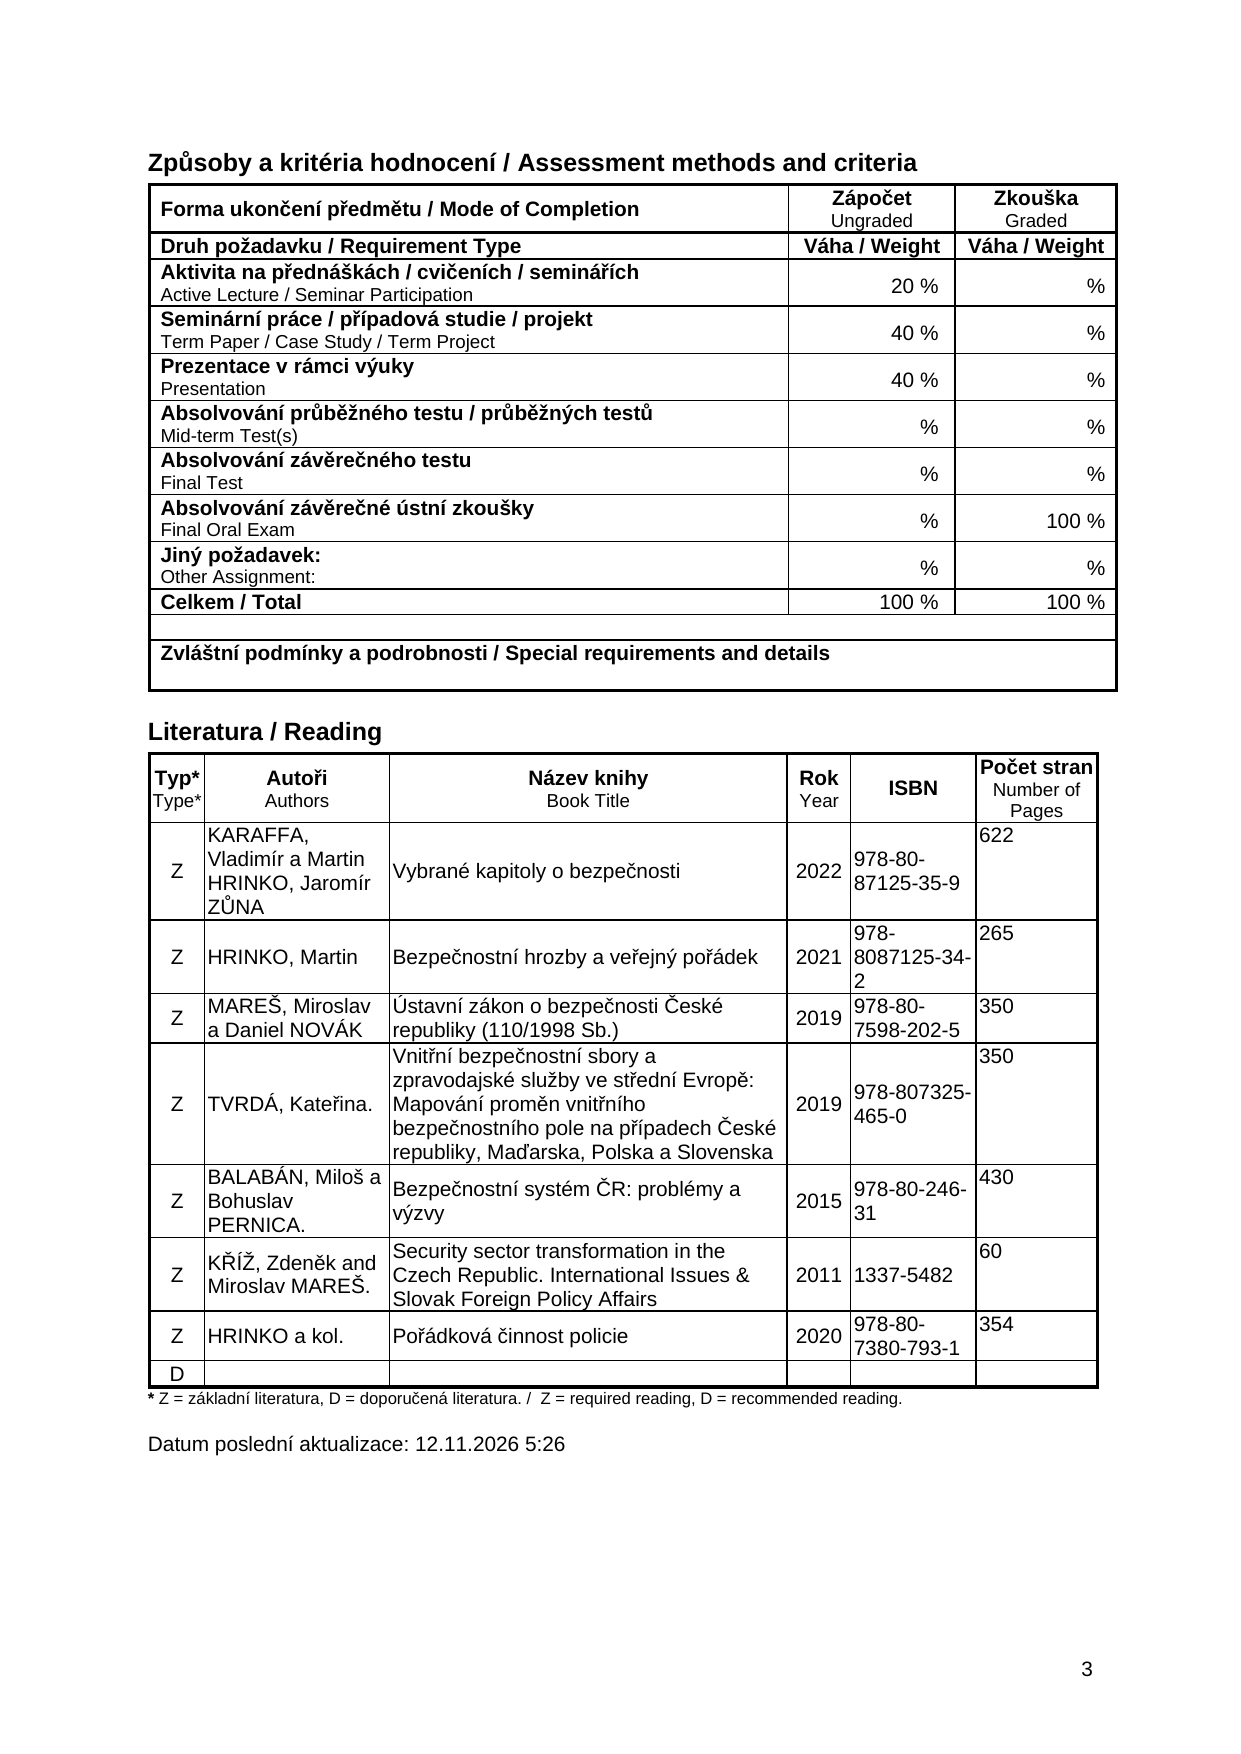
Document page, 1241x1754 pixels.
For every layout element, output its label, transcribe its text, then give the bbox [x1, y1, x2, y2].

text Literatura / Reading [148, 717, 1093, 745]
table_cell 2020 [788, 1312, 850, 1360]
table_cell [151, 615, 1115, 639]
table_cell Prezentace v rámci výuky Presentation [151, 354, 788, 399]
table_cell 622 [977, 823, 1096, 919]
table_cell Vybrané kapitoly o bezpečnosti [390, 823, 786, 919]
table_cell Vnitřní bezpečnostní sbory a zpravodajské služby ve střední Evropě: Mapování proměn vnitřního bezpečnostního pole na případech České republiky, Maďarska, Polska a Slovenska [390, 1044, 786, 1163]
table_cell % [956, 401, 1115, 447]
table_cell % [789, 401, 954, 447]
table_cell 1337-5482 [851, 1238, 975, 1310]
table_cell 978-80-7380-793-1 [851, 1312, 975, 1360]
table_cell BALABÁN, Miloš a Bohuslav PERNICA. [205, 1165, 389, 1237]
table_cell D [151, 1361, 204, 1385]
table_cell Zvláštní podmínky a podrobnosti / Special requirements and details [151, 641, 1115, 688]
table_cell 2019 [788, 1044, 850, 1163]
table_cell 60 [977, 1238, 1096, 1310]
table_cell % [789, 448, 954, 494]
table_cell Váha / Weight [789, 234, 954, 258]
text * Z = základní literatura, D = doporučená literatura. / Z = required reading, D = recommended reading. [148, 1389, 1093, 1408]
text Datum poslední aktualizace: 24.10.2022 19:33 [148, 1432, 1093, 1456]
table_cell 978-80-7598-202-5 [851, 994, 975, 1042]
table_header Autoři Authors [205, 755, 389, 822]
table_cell Absolvování závěrečného testu Final Test [151, 448, 788, 494]
table_cell Z [151, 1238, 204, 1310]
table_cell Z [151, 994, 204, 1042]
table_cell Absolvování závěrečné ústní zkoušky Final Oral Exam [151, 495, 788, 541]
table_cell % [789, 542, 954, 588]
table_cell 430 [977, 1165, 1096, 1237]
table_cell % [956, 542, 1115, 588]
table_cell [788, 1361, 850, 1385]
table_cell Aktivita na přednáškách / cvičeních / seminářích Active Lecture / Seminar Participation [151, 260, 788, 305]
table_cell Pořádková činnost policie [390, 1312, 786, 1360]
table_cell Bezpečnostní hrozby a veřejný pořádek [390, 921, 786, 993]
table_cell % [956, 307, 1115, 352]
table_cell 100 % [956, 590, 1115, 613]
table_cell 40 % [789, 354, 954, 399]
table_cell Z [151, 823, 204, 919]
table_header Forma ukončení předmětu / Mode of Completion [151, 186, 788, 231]
table_cell 40 % [789, 307, 954, 352]
table_cell 350 [977, 994, 1096, 1042]
table_cell [205, 1361, 389, 1385]
table_cell 978-807325-465-0 [851, 1044, 975, 1163]
table_cell Z [151, 921, 204, 993]
table_cell HRINKO a kol. [205, 1312, 389, 1360]
table_header ISBN [851, 755, 975, 822]
table_header Rok Year [788, 755, 850, 822]
table_cell 100 % [956, 495, 1115, 541]
table_header Název knihy Book Title [390, 755, 786, 822]
table_cell Absolvování průběžného testu / průběžných testů Mid-term Test(s) [151, 401, 788, 447]
table_cell 354 [977, 1312, 1096, 1360]
table_cell 350 [977, 1044, 1096, 1163]
table_cell [390, 1361, 786, 1385]
table_cell % [956, 260, 1115, 305]
table_cell 2011 [788, 1238, 850, 1310]
table_cell Security sector transformation in the Czech Republic. International Issues & Slovak Foreign Policy Affairs [390, 1238, 786, 1310]
table_cell % [956, 354, 1115, 399]
table_cell Bezpečnostní systém ČR: problémy a výzvy [390, 1165, 786, 1237]
table_cell % [789, 495, 954, 541]
table_cell 2021 [788, 921, 850, 993]
table_cell Z [151, 1044, 204, 1163]
table_cell KARAFFA, Vladimír a Martin HRINKO, Jaromír ZŮNA [205, 823, 389, 919]
table_cell 20 % [789, 260, 954, 305]
table_cell 2022 [788, 823, 850, 919]
table_cell [977, 1361, 1096, 1385]
table_header Počet stran Number of Pages [977, 755, 1096, 822]
table_cell [851, 1361, 975, 1385]
table_cell Celkem / Total [151, 590, 788, 613]
text Způsoby a kritéria hodnocení / Assessment methods and criteria [148, 148, 1093, 176]
table_cell Seminární práce / případová studie / projekt Term Paper / Case Study / Term Project [151, 307, 788, 352]
table_cell 978-8087125-34-2 [851, 921, 975, 993]
table_header Zápočet Ungraded [789, 186, 954, 231]
table_cell HRINKO, Martin [205, 921, 389, 993]
table_header Typ* Type* [151, 755, 204, 822]
table_cell Z [151, 1312, 204, 1360]
table_cell 2015 [788, 1165, 850, 1237]
table_cell 2019 [788, 994, 850, 1042]
table_cell 100 % [789, 590, 954, 613]
table_cell Jiný požadavek: (stručný popis) Other Assignment: [151, 542, 788, 588]
table_cell 978-80-246-31 [851, 1165, 975, 1237]
table_cell Ústavní zákon o bezpečnosti České republiky (110/1998 Sb.) [390, 994, 786, 1042]
table_cell MAREŠ, Miroslav a Daniel NOVÁK [205, 994, 389, 1042]
table_cell 978-80-87125-35-9 [851, 823, 975, 919]
table_cell 265 [977, 921, 1096, 993]
table_cell Z [151, 1165, 204, 1237]
table_cell Váha / Weight [956, 234, 1115, 258]
table_cell KŘÍŽ, Zdeněk and Miroslav MAREŠ. [205, 1238, 389, 1310]
table_header Zkouška Graded [956, 186, 1115, 231]
table_cell Druh požadavku / Requirement Type [151, 234, 788, 258]
table_cell TVRDÁ, Kateřina. [205, 1044, 389, 1163]
table_cell % [956, 448, 1115, 494]
